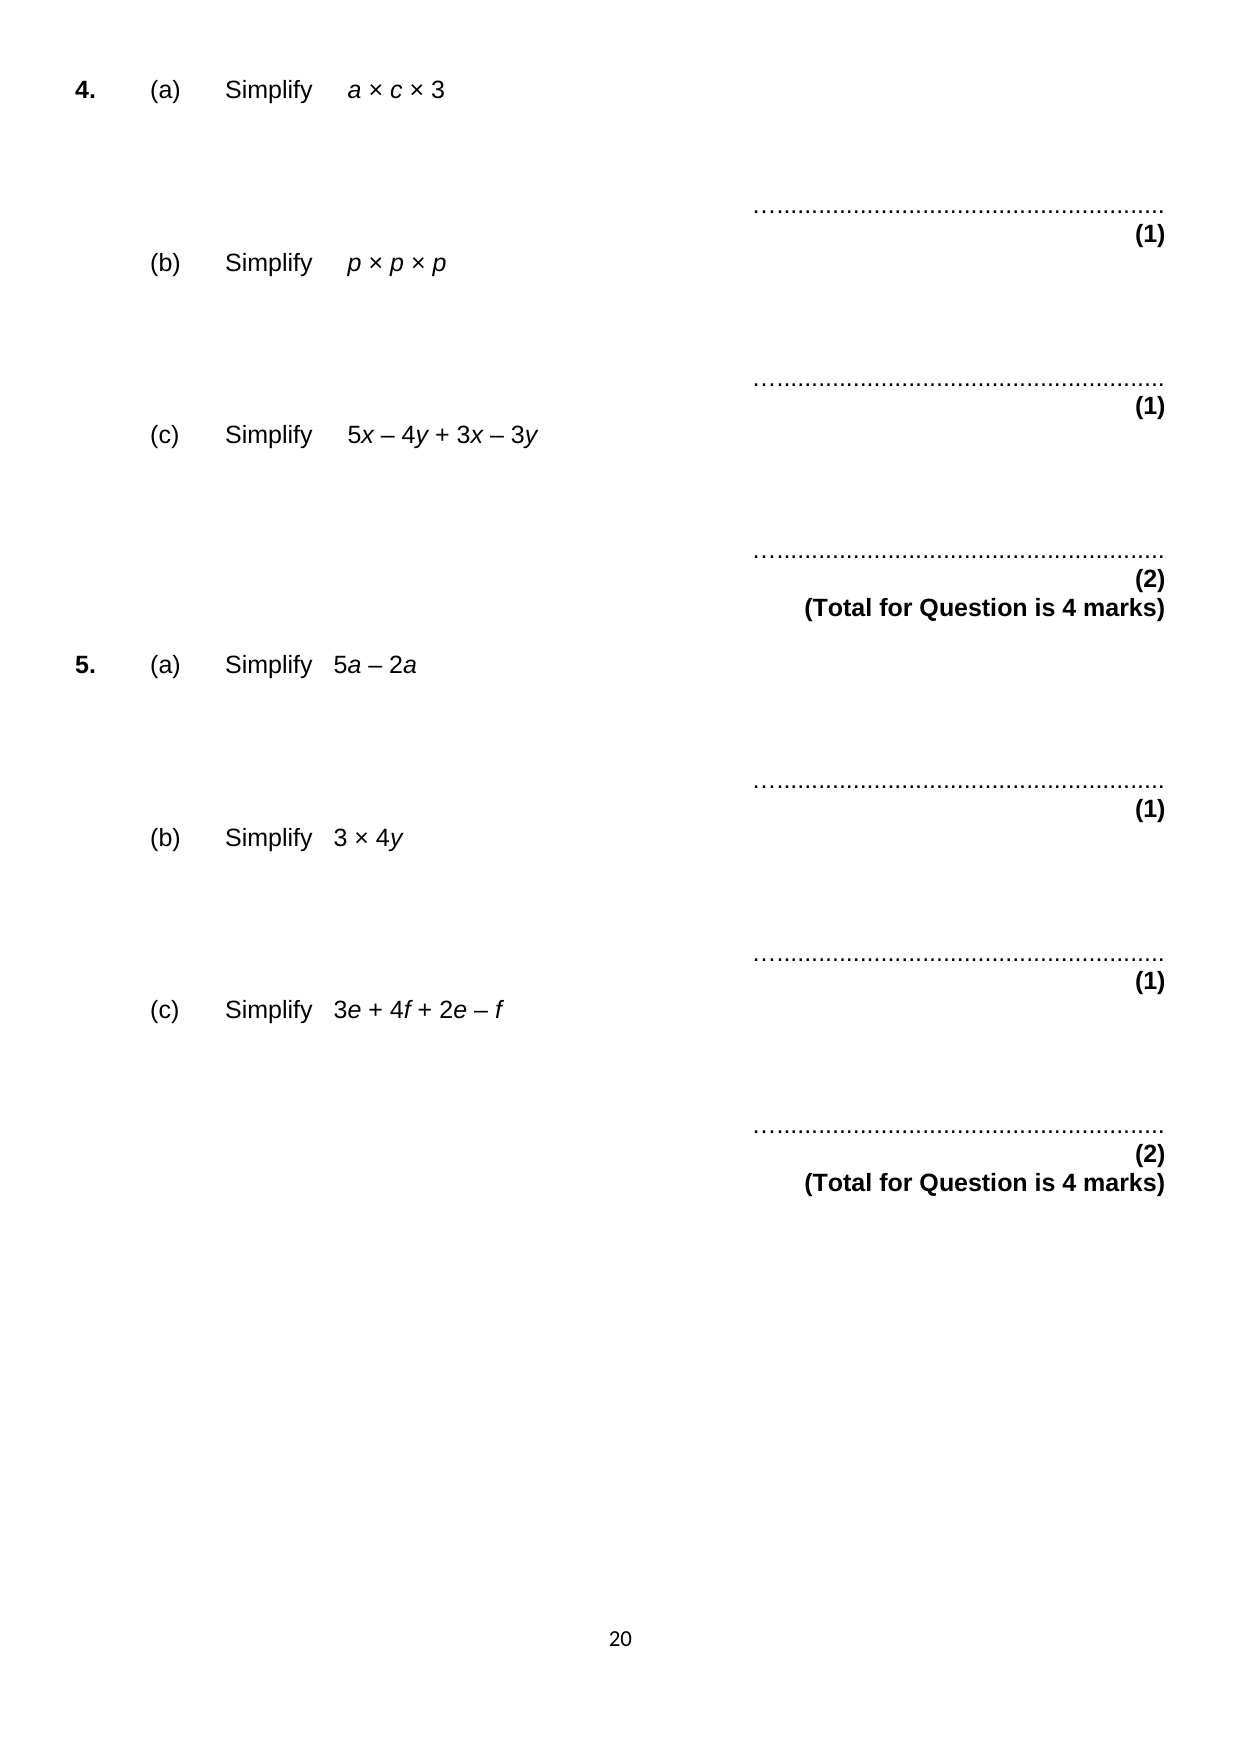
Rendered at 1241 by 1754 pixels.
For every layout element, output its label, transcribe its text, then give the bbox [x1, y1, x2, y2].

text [75, 104, 1165, 219]
text …........................................................ [75, 851, 1165, 966]
text (2) (Total for Question is 4 marks) [75, 1139, 1165, 1196]
text …........................................................ [75, 679, 1165, 794]
text (b) Simplify 3 × 4y [75, 822, 1165, 851]
text (2) (Total for Question is 4 marks) [75, 564, 1165, 621]
text (c) Simplify 5x – 4y + 3x – 3y [75, 420, 1165, 449]
text (b) Simplify p × p × p [75, 247, 1165, 276]
text (1) [75, 966, 1165, 995]
text (1) [75, 219, 1165, 247]
text (1) [75, 391, 1165, 420]
text (c) Simplify 3e + 4f + 2e – f [75, 995, 1165, 1024]
text 4. (a) Simplify a × c × 3 [75, 75, 1165, 104]
text …........................................................ [75, 1024, 1165, 1139]
text …........................................................ [75, 449, 1165, 564]
text 5. (a) Simplify 5a – 2a [75, 650, 1165, 679]
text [75, 276, 1165, 391]
text (1) [75, 794, 1165, 822]
